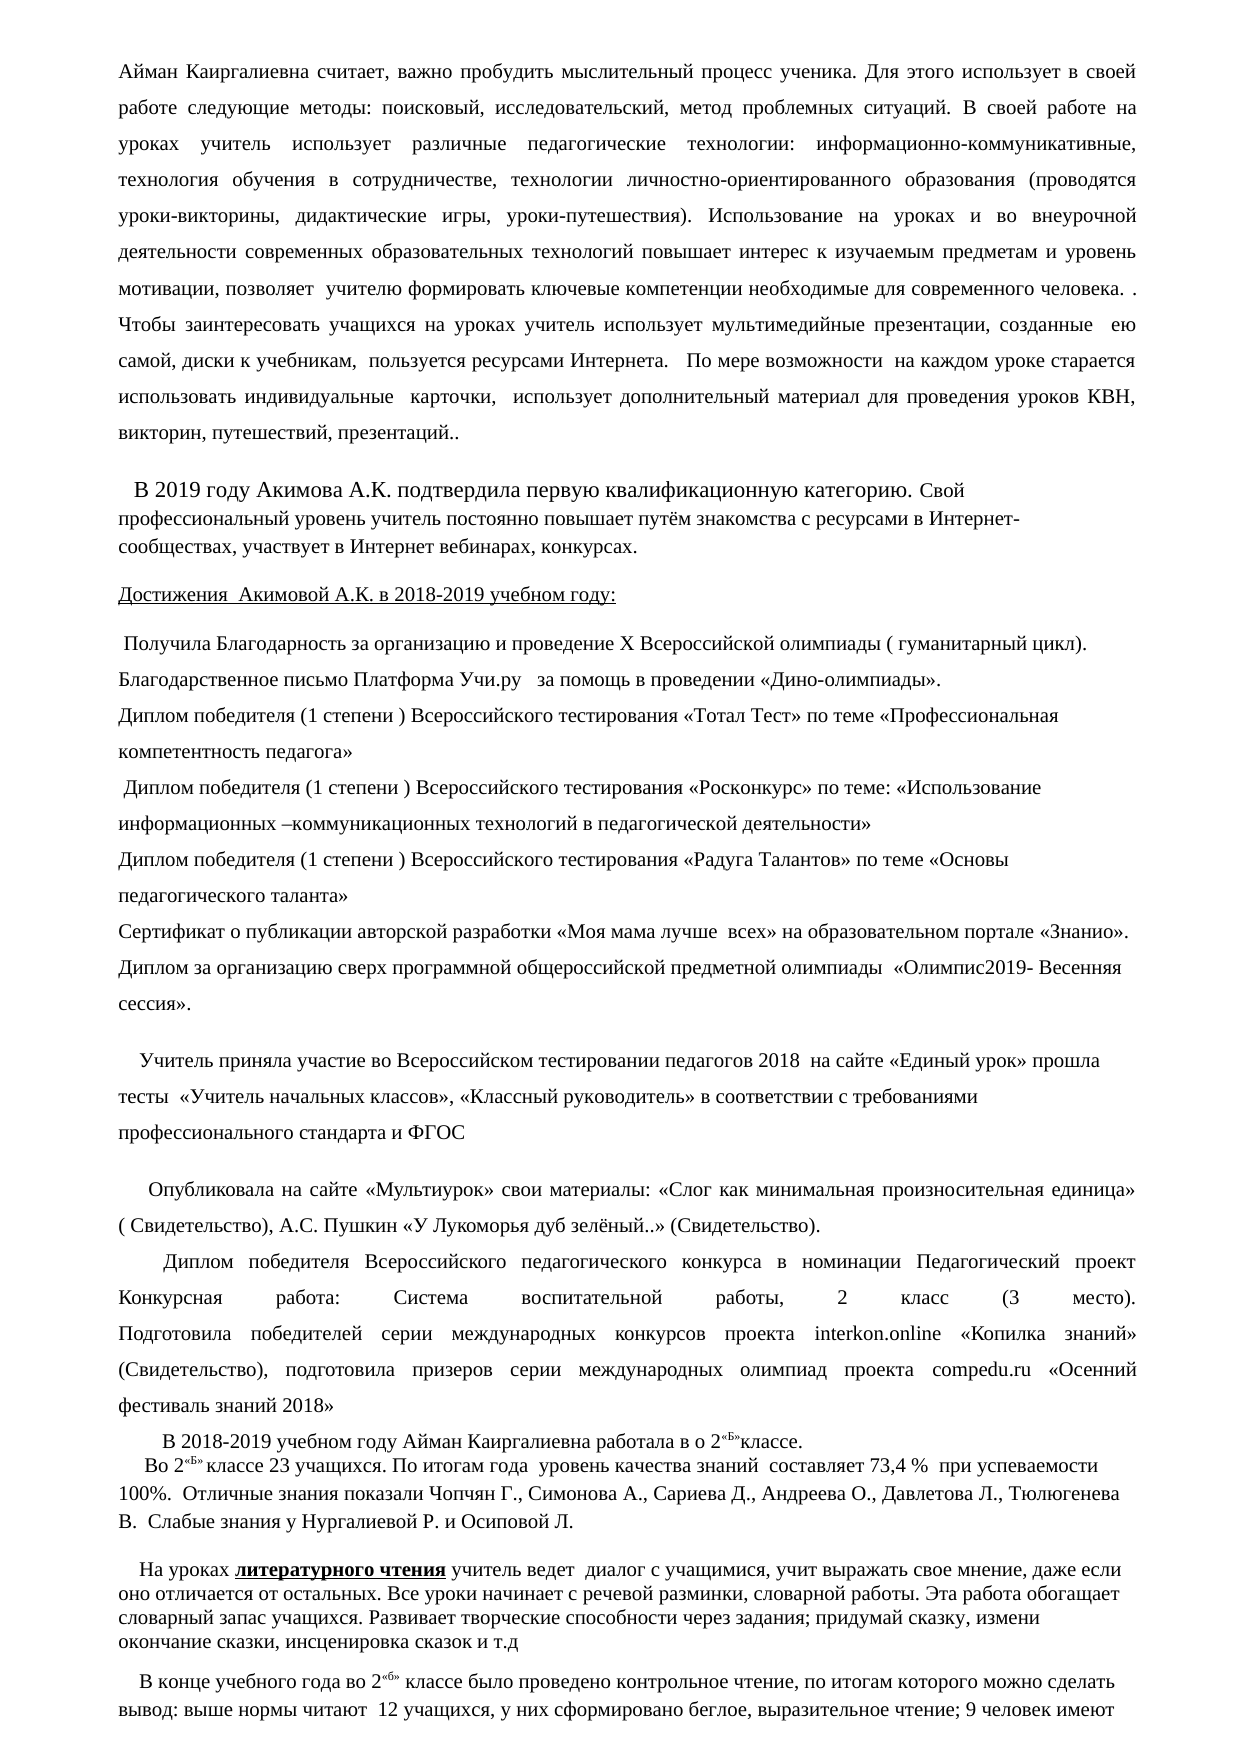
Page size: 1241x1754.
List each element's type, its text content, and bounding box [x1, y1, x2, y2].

text Во 2«Б» классе 23 учащихся. По итогам года уровень качества знаний составляет 73,4 % при успеваемости 100%. Отличные знания показали Чопчян Г., Симонова А., Сариева Д., Андреева О., Давлетова Л., Тюлюгенева В. Слабые знания у Нургалиевой Р. и Осиповой Л. [118, 1453, 1137, 1533]
text Достижения Акимовой А.К. в 2018-2019 учебном году: [118, 582, 1137, 606]
text В 2019 году Акимова А.К. подтвердила первую квалификационную категорию. Свой профессиональный уровень учитель постоянно повышает путём знакомства с ресурсами в Интернет-сообществах, участвует в Интернет вебинарах, конкурсах. [118, 476, 1137, 558]
text Сертификат о публикации авторской разработки «Моя мама лучше всех» на образовательном портале «Знанио». [118, 919, 1137, 943]
text Благодарственное письмо Платформа Учи.ру за помощь в проведении «Дино-олимпиады». [118, 667, 1137, 691]
text Учитель приняла участие во Всероссийском тестировании педагогов 2018 на сайте «Единый урок» прошла тесты «Учитель начальных классов», «Классный руководитель» в соответствии с требованиями профессионального стандарта и ФГОС [118, 1048, 1137, 1144]
text На уроках литературного чтения учитель ведет диалог с учащимися, учит выражать свое мнение, даже если оно отличается от остальных. Все уроки начинает с речевой разминки, словарной работы. Эта работа обогащает словарный запас учащихся. Развивает творческие способности через задания; придумай сказку, измени окончание сказки, инсценировка сказок и т.д [118, 1557, 1137, 1653]
subtitle В 2018-2019 учебном году Айман Каиргалиевна работала в о 2«Б»классе. [118, 1429, 1137, 1453]
text Диплом победителя (1 степени ) Всероссийского тестирования «Росконкурс» по теме: «Использование информационных –коммуникационных технологий в педагогической деятельности» [118, 775, 1137, 835]
text Диплом победителя (1 степени ) Всероссийского тестирования «Тотал Тест» по теме «Профессиональная компетентность педагога» [118, 703, 1137, 763]
text Диплом победителя (1 степени ) Всероссийского тестирования «Радуга Талантов» по теме «Основы педагогического таланта» [118, 847, 1137, 907]
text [118, 1669, 1137, 1721]
text Диплом за организацию сверх программной общероссийской предметной олимпиады «Олимпис2019- Весенняя сессия». [118, 955, 1137, 1015]
text Диплом победителя Всероссийского педагогического конкурса в номинации Педагогический проект Конкурсная работа: Система воспитательной работы, 2 класс (3 место). Подготовила победителей серии международных конкурсов проекта interkon.online «Копилка знаний» (Свидетельство), подготовила призеров серии международных олимпиад проекта compedu.ru «Осенний фестиваль знаний 2018» [118, 1249, 1137, 1417]
text Получила Благодарность за организацию и проведение X Всероссийской олимпиады ( гуманитарный цикл). [118, 631, 1137, 655]
text Опубликовала на сайте «Мультиурок» свои материалы: «Слог как минимальная произносительная единица» ( Свидетельство), А.С. Пушкин «У Лукоморья дуб зелёный..» (Свидетельство). [118, 1177, 1137, 1237]
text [118, 59, 1137, 444]
